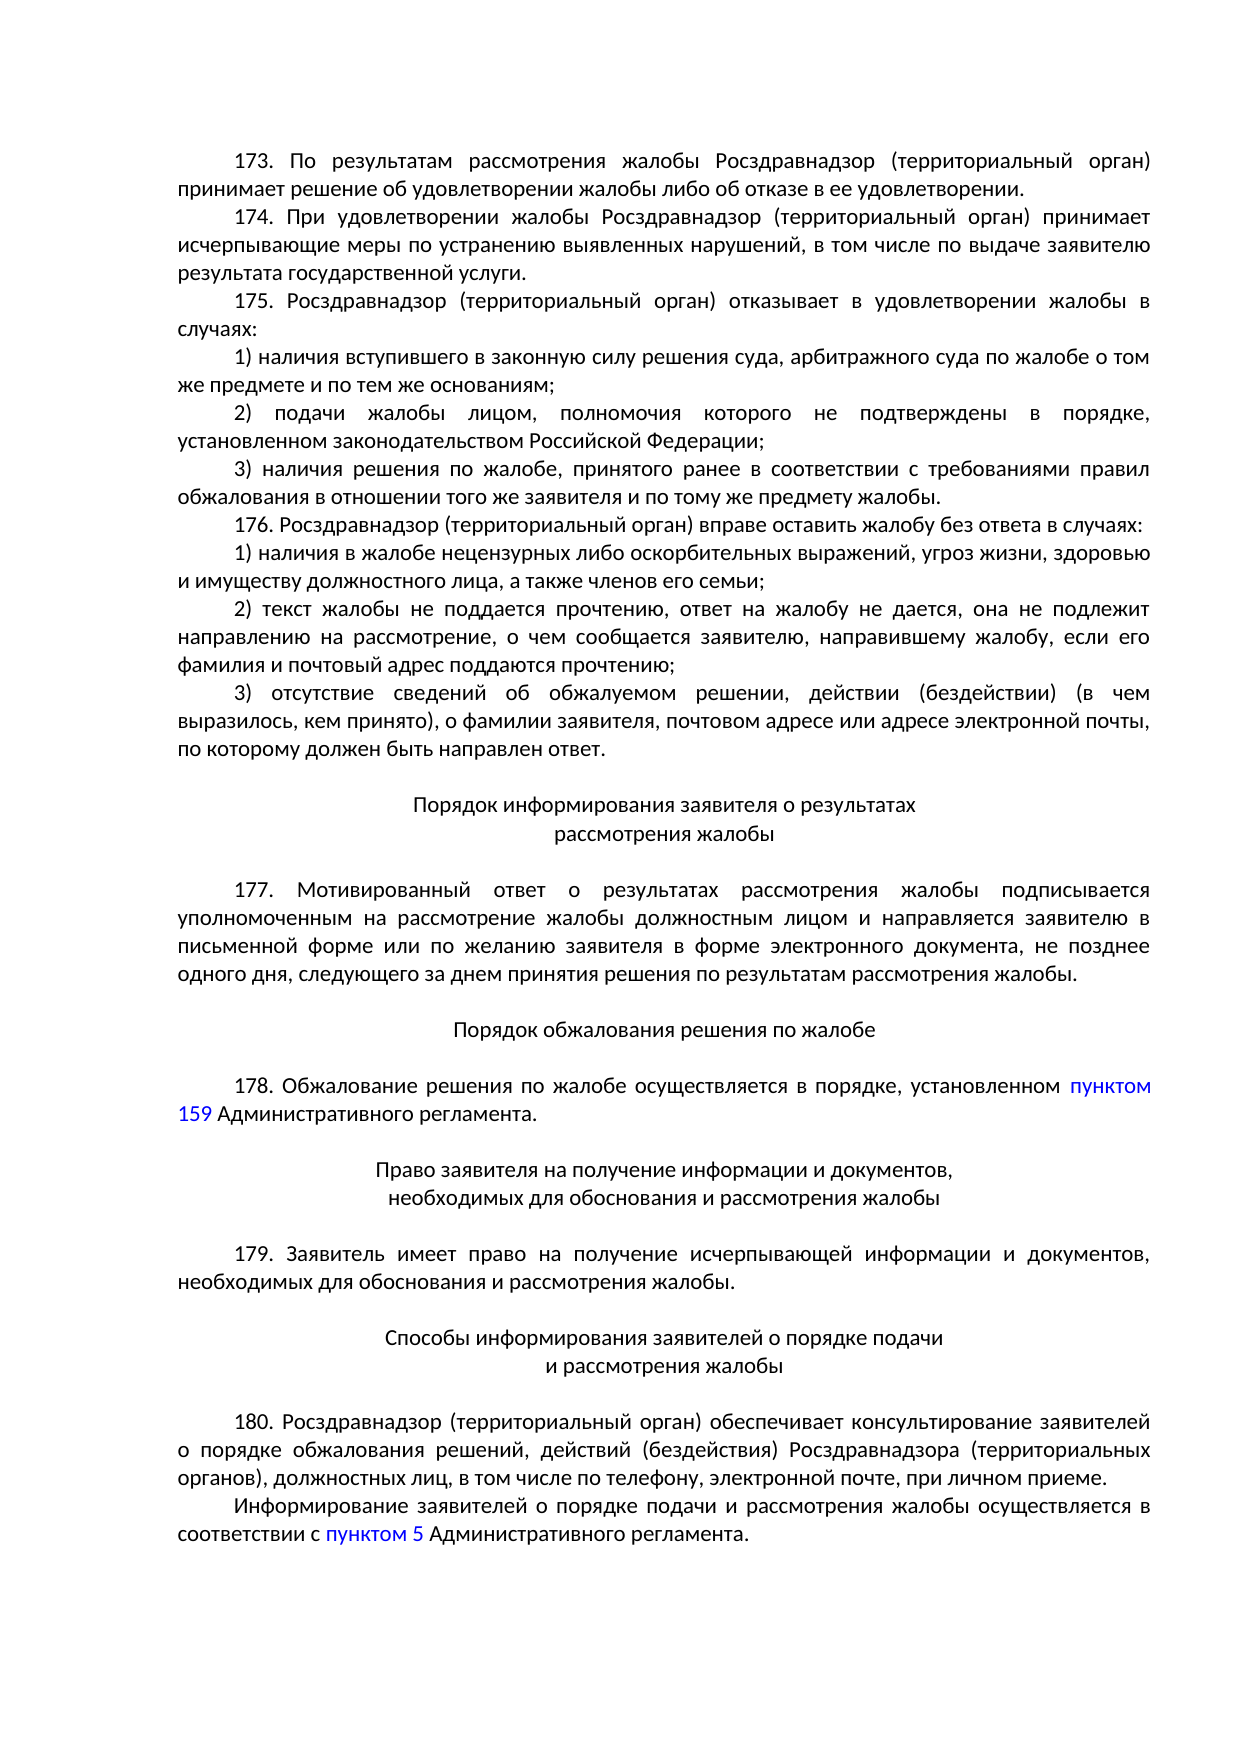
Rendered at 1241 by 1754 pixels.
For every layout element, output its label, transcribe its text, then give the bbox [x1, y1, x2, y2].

text 1) наличия в жалобе нецензурных либо оскорбительных выражений, угроз жизни, здоровью и имуществу должностного лица, а также членов его семьи; [177, 538, 1152, 594]
text 176. Росздравнадзор (территориальный орган) вправе оставить жалобу без ответа в случаях: [177, 510, 1152, 538]
text Информирование заявителей о порядке подачи и рассмотрения жалобы осуществляется в соответствии с пунктом 5 Административного регламента. [177, 1491, 1152, 1547]
text 178. Обжалование решения по жалобе осуществляется в порядке, установленном пунктом 159 Административного регламента. [177, 1071, 1152, 1127]
text рассмотрения жалобы [177, 819, 1152, 847]
text 2) подачи жалобы лицом, полномочия которого не подтверждены в порядке, установленном законодательством Российской Федерации; [177, 398, 1152, 454]
text необходимых для обоснования и рассмотрения жалобы [177, 1183, 1152, 1211]
text 175. Росздравнадзор (территориальный орган) отказывает в удовлетворении жалобы в случаях: [177, 286, 1152, 342]
text и рассмотрения жалобы [177, 1351, 1152, 1379]
text 2) текст жалобы не поддается прочтению, ответ на жалобу не дается, она не подлежит направлению на рассмотрение, о чем сообщается заявителю, направившему жалобу, если его фамилия и почтовый адрес поддаются прочтению; [177, 594, 1152, 678]
text 180. Росздравнадзор (территориальный орган) обеспечивает консультирование заявителей о порядке обжалования решений, действий (бездействия) Росздравнадзора (территориальных органов), должностных лиц, в том числе по телефону, электронной почте, при личном приеме. [177, 1407, 1152, 1491]
text Порядок обжалования решения по жалобе [177, 1015, 1152, 1043]
text 174. При удовлетворении жалобы Росздравнадзор (территориальный орган) принимает исчерпывающие меры по устранению выявленных нарушений, в том числе по выдаче заявителю результата государственной услуги. [177, 202, 1152, 286]
text Порядок информирования заявителя о результатах [177, 791, 1152, 819]
text 179. Заявитель имеет право на получение исчерпывающей информации и документов, необходимых для обоснования и рассмотрения жалобы. [177, 1239, 1152, 1295]
text Способы информирования заявителей о порядке подачи [177, 1323, 1152, 1351]
text 173. По результатам рассмотрения жалобы Росздравнадзор (территориальный орган) принимает решение об удовлетворении жалобы либо об отказе в ее удовлетворении. [177, 146, 1152, 202]
text 1) наличия вступившего в законную силу решения суда, арбитражного суда по жалобе о том же предмете и по тем же основаниям; [177, 342, 1152, 398]
text 3) отсутствие сведений об обжалуемом решении, действии (бездействии) (в чем выразилось, кем принято), о фамилии заявителя, почтовом адресе или адресе электронной почты, по которому должен быть направлен ответ. [177, 678, 1152, 763]
text 3) наличия решения по жалобе, принятого ранее в соответствии с требованиями правил обжалования в отношении того же заявителя и по тому же предмету жалобы. [177, 454, 1152, 510]
text Право заявителя на получение информации и документов, [177, 1155, 1152, 1183]
text 177. Мотивированный ответ о результатах рассмотрения жалобы подписывается уполномоченным на рассмотрение жалобы должностным лицом и направляется заявителю в письменной форме или по желанию заявителя в форме электронного документа, не позднее одного дня, следующего за днем принятия решения по результатам рассмотрения жалобы. [177, 875, 1152, 987]
